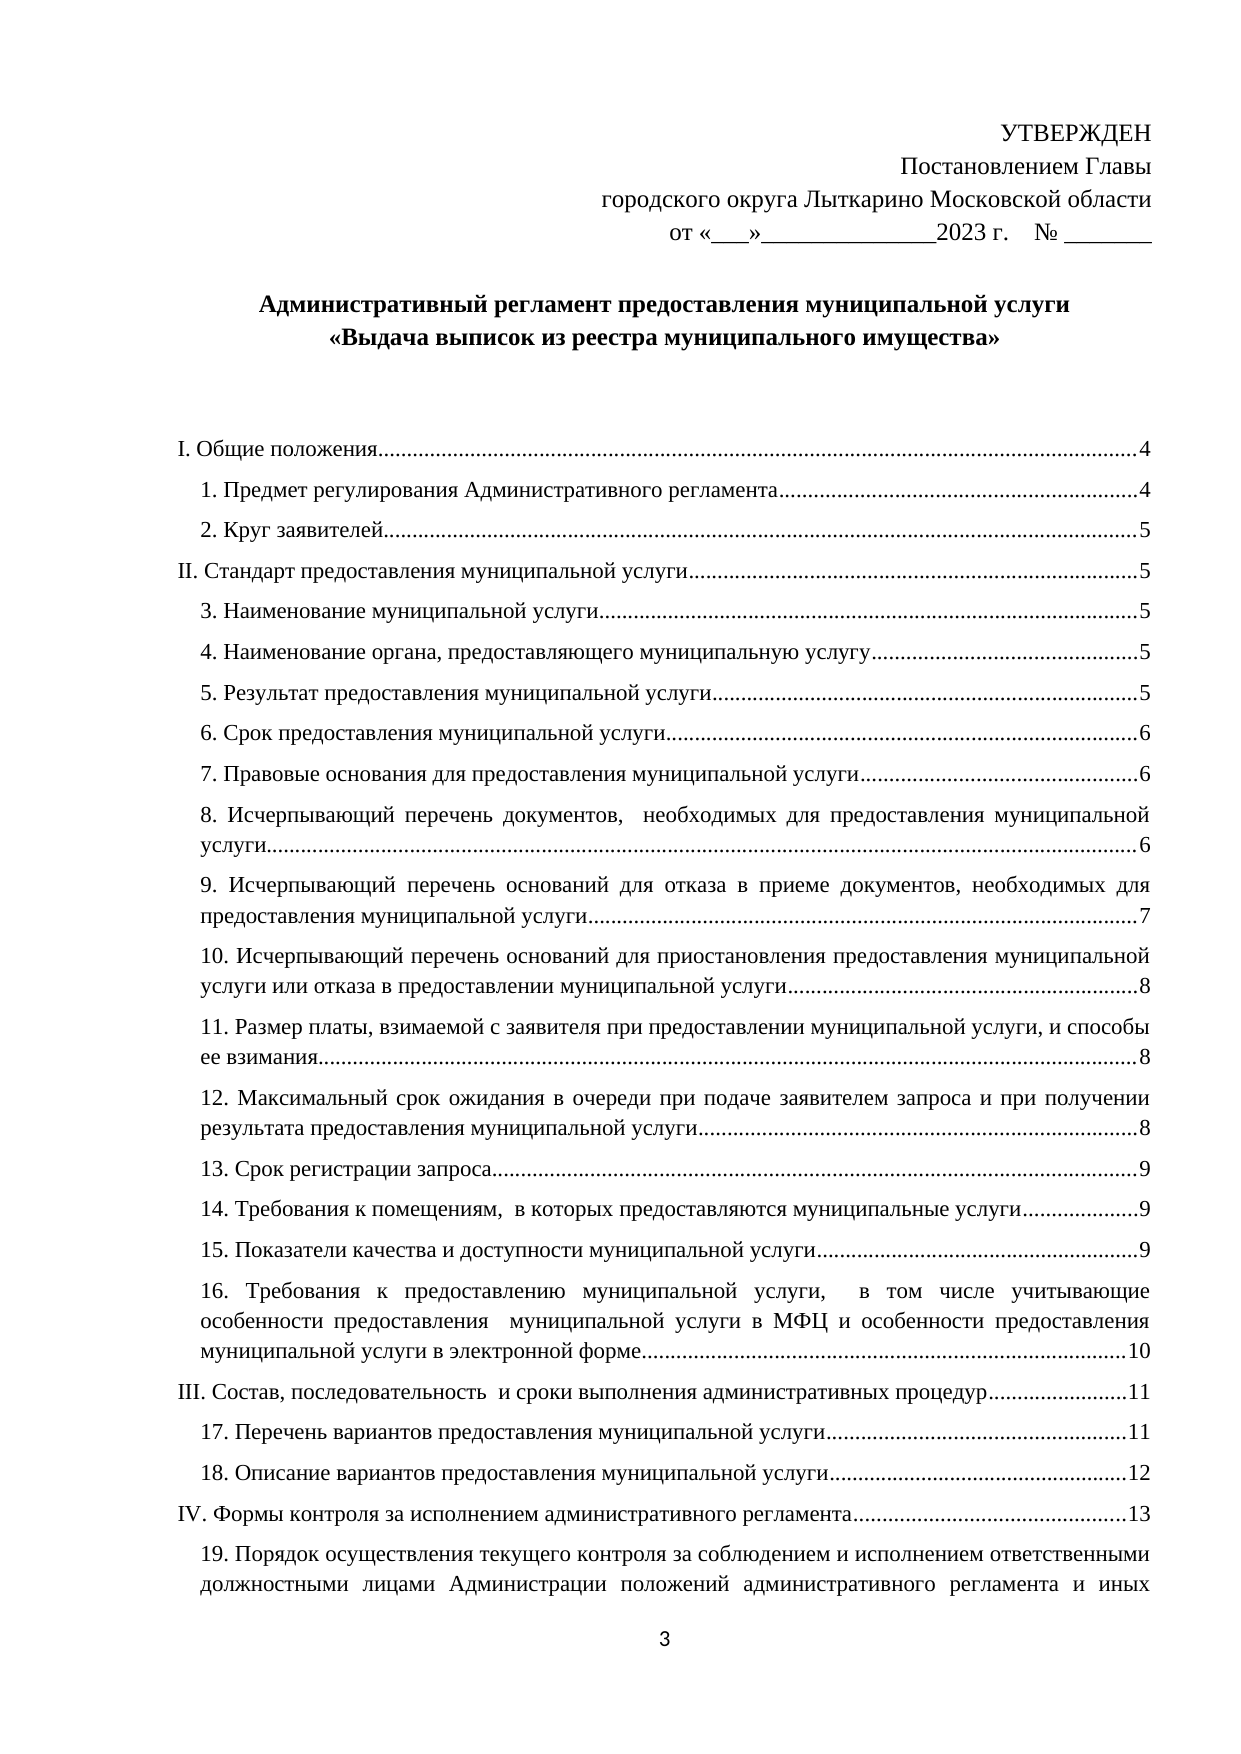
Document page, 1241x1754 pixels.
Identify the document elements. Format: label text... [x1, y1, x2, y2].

text «Выдача выписок из реестра муниципального имущества» [177, 322, 1152, 351]
text УТВЕРЖДЕН [177, 118, 1152, 147]
text от «___»______________2023 г. № _______ [177, 217, 1152, 246]
text Постановлением Главы [177, 151, 1152, 180]
text Административный регламент предоставления муниципальной услуги [177, 289, 1152, 317]
text городского округа Лыткарино Московской области [177, 184, 1152, 213]
